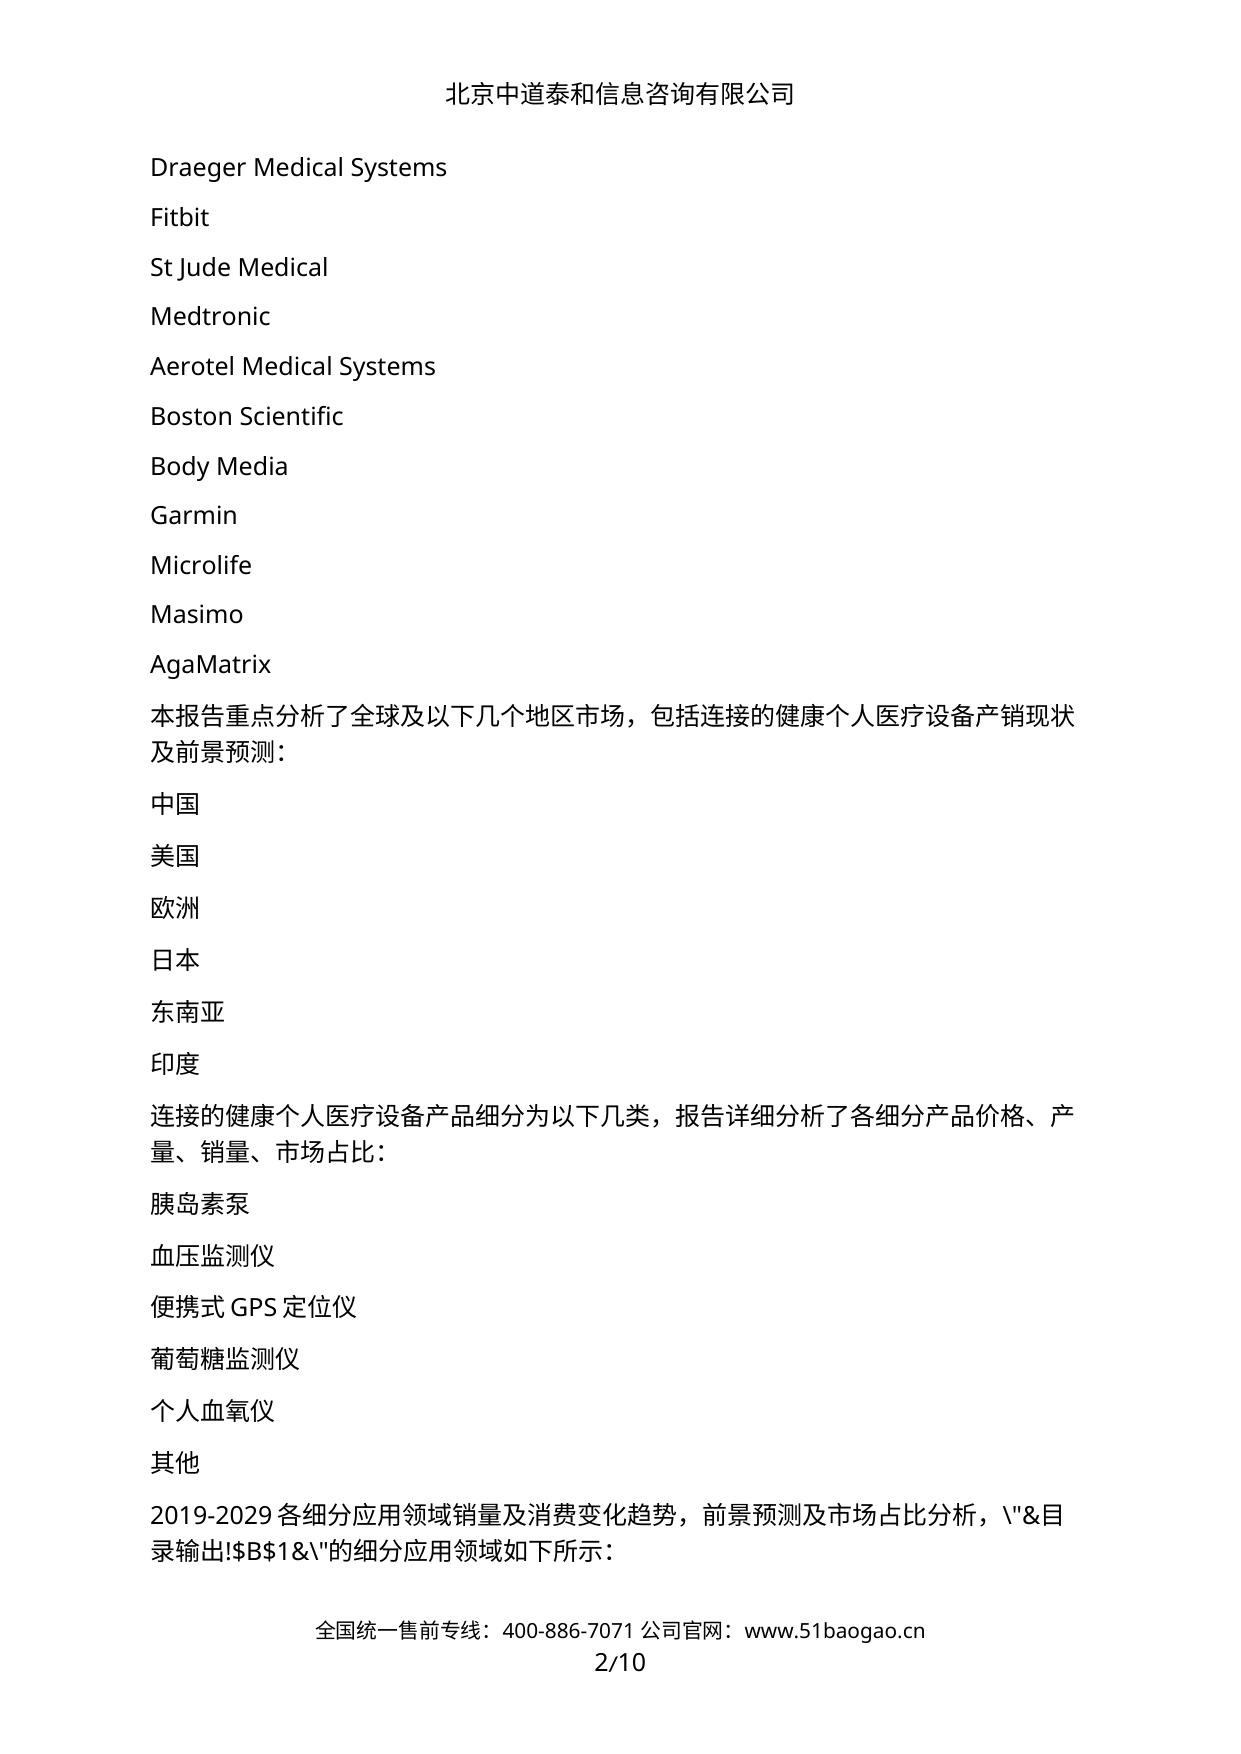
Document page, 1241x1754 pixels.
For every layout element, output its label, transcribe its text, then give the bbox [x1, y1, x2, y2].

text 本报告重点分析了全球及以下几个地区市场，包括连接的健康个人医疗设备产销现状及前景预测： [150, 697, 1090, 769]
text 连接的健康个人医疗设备产品细分为以下几类，报告详细分析了各细分产品价格、产量、销量、市场占比： [150, 1096, 1090, 1168]
text Aerotel Medical Systems [150, 349, 1090, 383]
text 葡萄糖监测仪 [150, 1340, 1090, 1376]
text 美国 [150, 837, 1090, 873]
text Boston Scientific [150, 398, 1090, 432]
text Garmin [150, 498, 1090, 532]
text 个人血氧仪 [150, 1392, 1090, 1428]
text Medtronic [150, 299, 1090, 333]
text Draeger Medical Systems [150, 150, 1090, 184]
text 胰岛素泵 [150, 1184, 1090, 1220]
text Body Media [150, 448, 1090, 482]
text 日本 [150, 940, 1090, 977]
text AgaMatrix [150, 647, 1090, 681]
text 欧洲 [150, 888, 1090, 925]
text 其他 [150, 1443, 1090, 1480]
text 印度 [150, 1044, 1090, 1080]
text Microlife [150, 547, 1090, 582]
text Fitbit [150, 200, 1090, 234]
text 血压监测仪 [150, 1236, 1090, 1272]
text St Jude Medical [150, 249, 1090, 283]
text 2019-2029各细分应用领域销量及消费变化趋势，前景预测及市场占比分析，\"&目录输出!$B$1&\"的细分应用领域如下所示： [150, 1495, 1090, 1568]
text Masimo [150, 597, 1090, 631]
text 便携式GPS定位仪 [150, 1288, 1090, 1324]
text 中国 [150, 785, 1090, 821]
text 东南亚 [150, 992, 1090, 1028]
